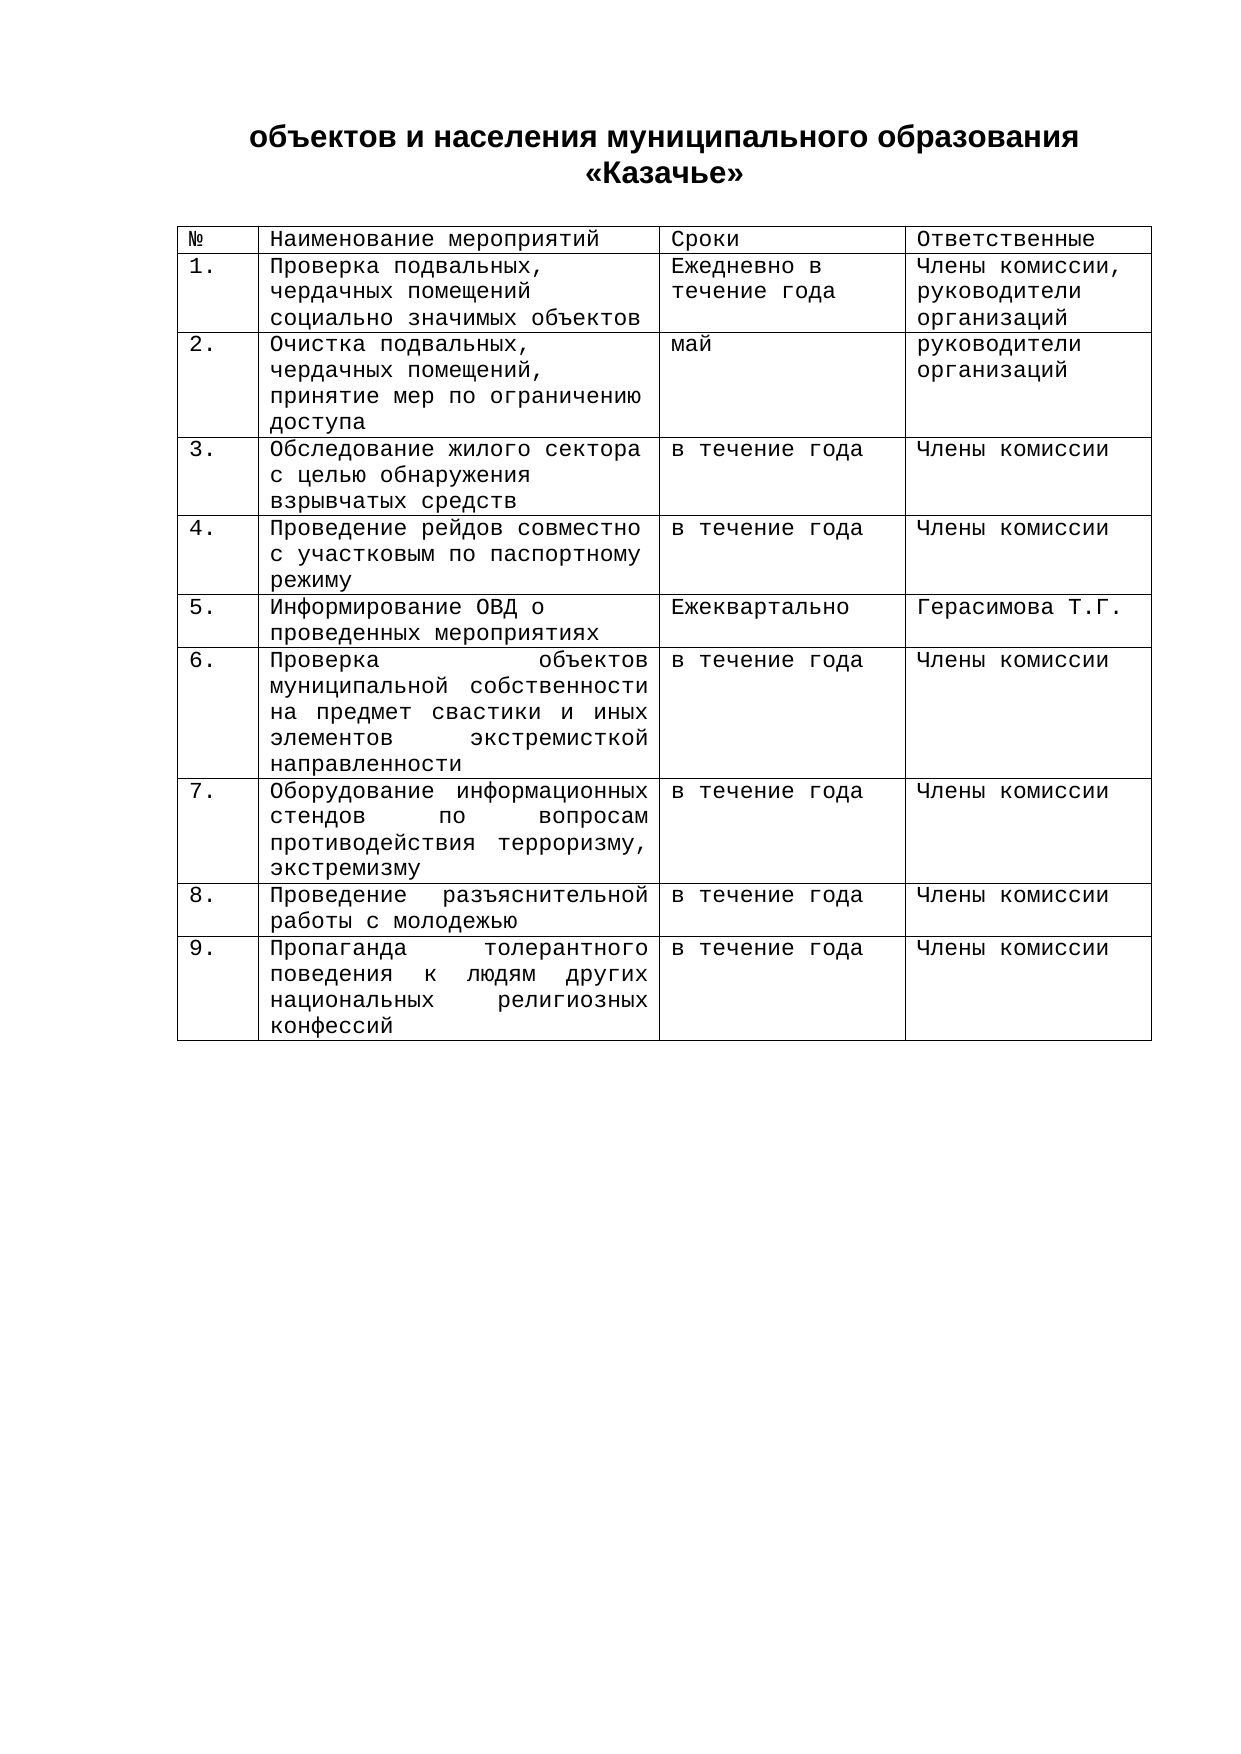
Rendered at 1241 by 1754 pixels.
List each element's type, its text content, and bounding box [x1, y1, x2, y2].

table_cell 2. [178, 333, 258, 437]
table_cell Члены комиссии [906, 516, 1151, 594]
table_cell в течение года [660, 438, 905, 515]
table_cell в течение года [660, 779, 905, 883]
table_cell в течение года [660, 648, 905, 778]
table_cell 4. [178, 516, 258, 594]
table_cell Члены комиссии [906, 438, 1151, 515]
table_cell 7. [178, 779, 258, 883]
table_header Наименование мероприятий [259, 227, 659, 253]
table_cell Проведение рейдов совместно с участковым по паспортному режиму [259, 516, 659, 594]
table_cell Информирование ОВД о проведенных мероприятиях [259, 595, 659, 647]
table_cell Члены комиссии [906, 884, 1151, 936]
table_cell 9. [178, 937, 258, 1040]
table_cell руководители организаций [906, 333, 1151, 437]
table_cell Проверка подвальных, чердачных помещений социально значимых объектов [259, 254, 659, 332]
table_cell в течение года [660, 884, 905, 936]
table_cell май [660, 333, 905, 437]
table_cell в течение года [660, 937, 905, 1040]
table_cell в течение года [660, 516, 905, 594]
table_cell Члены комиссии, руководители организаций [906, 254, 1151, 332]
table_cell Очистка подвальных, чердачных помещений, принятие мер по ограничению доступа [259, 333, 659, 437]
table_cell Оборудование информационных стендов по вопросам противодействия терроризму, экстремизму [259, 779, 659, 883]
table_cell 6. [178, 648, 258, 778]
table_cell Герасимова Т.Г. [906, 595, 1151, 647]
table_cell 1. [178, 254, 258, 332]
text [177, 118, 1152, 190]
table_cell 3. [178, 438, 258, 515]
table_cell Ежеквартально [660, 595, 905, 647]
table_cell Проверка объектов муниципальной собственности на предмет свастики и иных элементов экстремисткой направленности [259, 648, 659, 778]
table_cell 8. [178, 884, 258, 936]
table_cell Пропаганда толерантного поведения к людям других национальных религиозных конфессий [259, 937, 659, 1040]
table_cell Обследование жилого сектора с целью обнаружения взрывчатых средств [259, 438, 659, 515]
table_cell Члены комиссии [906, 779, 1151, 883]
table_header Сроки [660, 227, 905, 253]
table_cell Ежедневно в течение года [660, 254, 905, 332]
table_cell Члены комиссии [906, 937, 1151, 1040]
table_header № [178, 227, 258, 253]
table_cell Члены комиссии [906, 648, 1151, 778]
table_cell Проведение разъяснительной работы с молодежью [259, 884, 659, 936]
table_cell 5. [178, 595, 258, 647]
table_header Ответственные [906, 227, 1151, 253]
